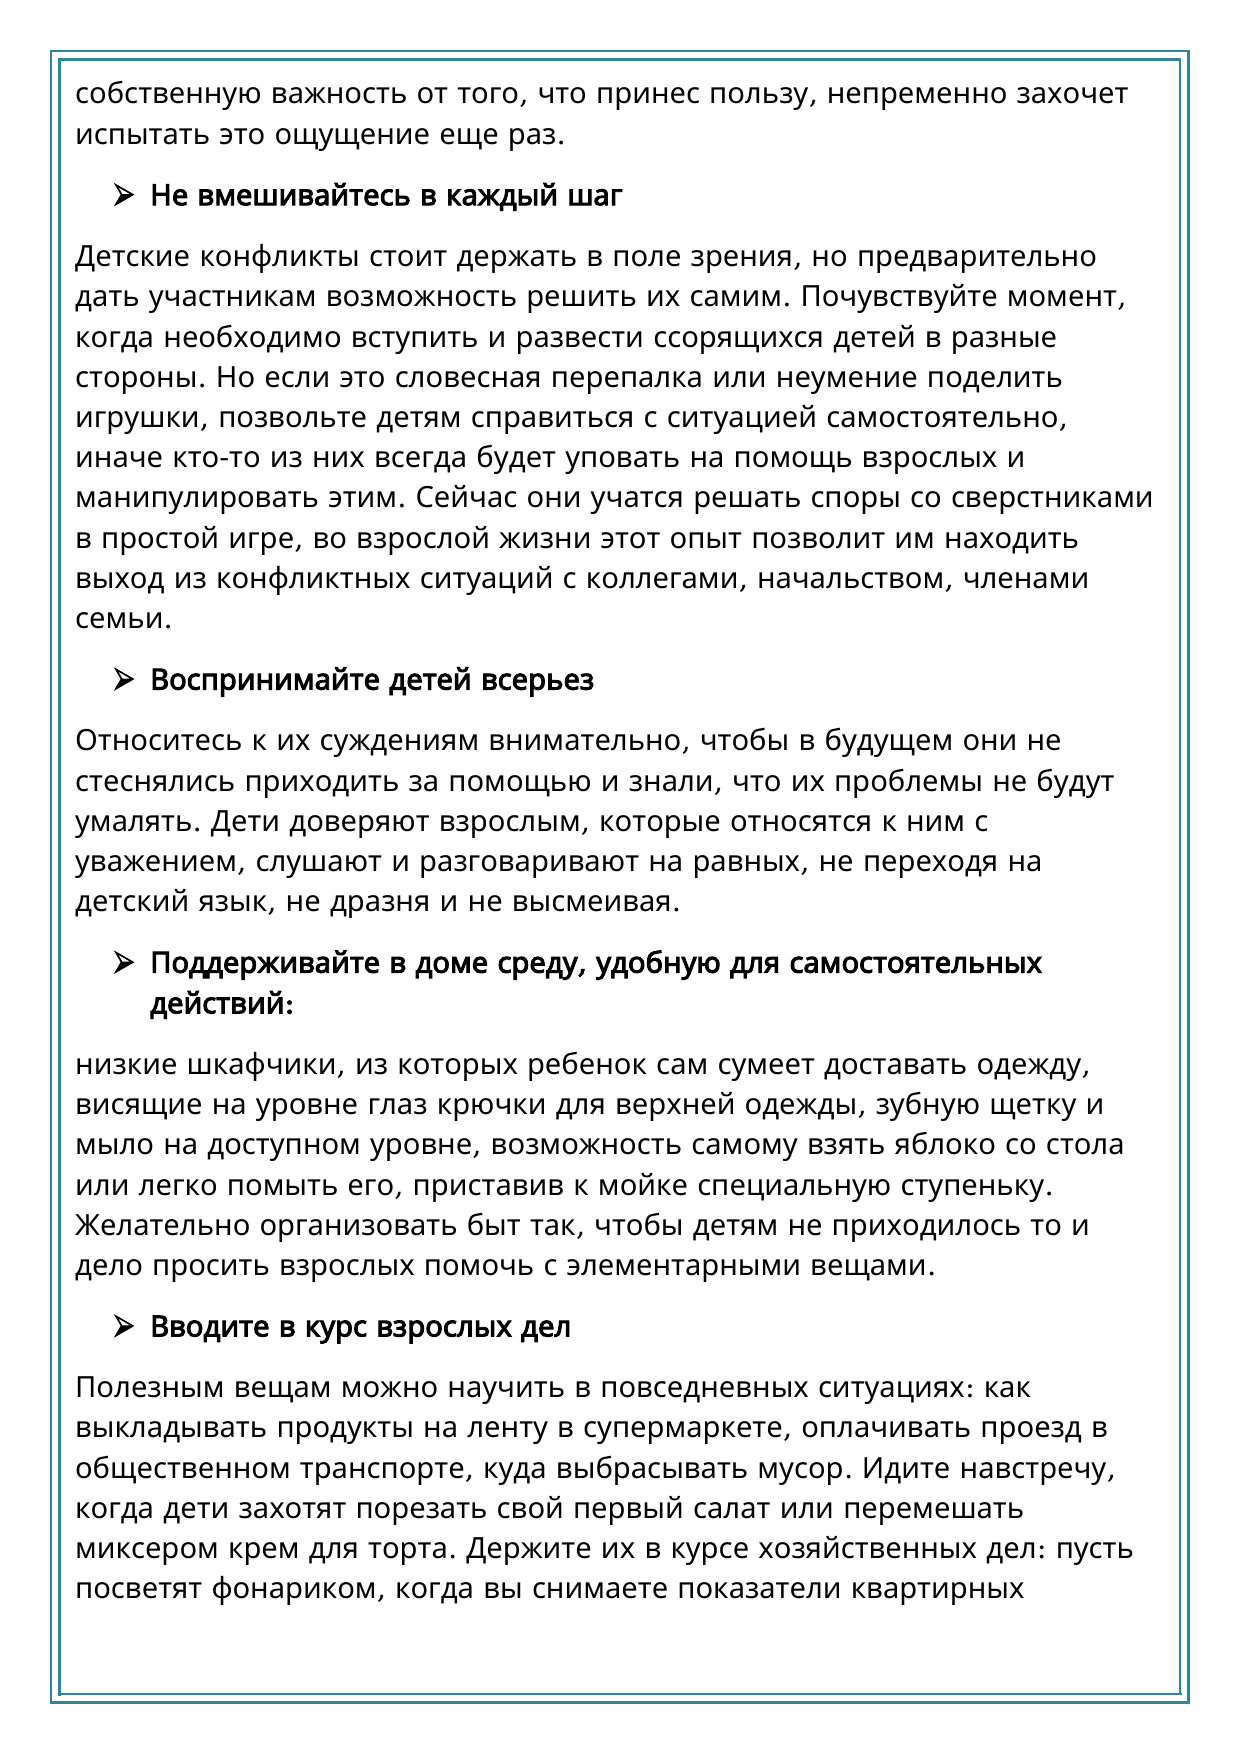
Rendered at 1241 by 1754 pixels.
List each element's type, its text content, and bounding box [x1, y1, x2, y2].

list Поддерживайте в доме среду, удобную для самостоятельных действий: [112, 944, 1165, 1019]
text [75, 75, 1165, 150]
text Детские конфликты стоит держать в поле зрения, но предварительно дать участникам возможность решить их самим. Почувствуйте момент, когда необходимо вступить и развести ссорящихся детей в разные стороны. Но если это словесная перепалка или неумение поделить игрушки, позвольте детям справиться с ситуацией самостоятельно, иначе кто-то из них всегда будет уповать на помощь взрослых и манипулировать этим. Сейчас они учатся решать споры со сверстниками в простой игре, во взрослой жизни этот опыт позволит им находить выход из конфликтных ситуаций с коллегами, начальством, членами семьи. [75, 238, 1165, 634]
list Воспринимайте детей всерьез [112, 661, 1165, 696]
list Вводите в курс взрослых дел [112, 1307, 1165, 1343]
text Относитесь к их суждениям внимательно, чтобы в будущем они не стеснялись приходить за помощью и знали, что их проблемы не будут умалять. Дети доверяют взрослым, которые относятся к ним с уважением, слушают и разговаривают на равных, не переходя на детский язык, не дразня и не высмеивая. [75, 722, 1165, 918]
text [75, 1369, 1165, 1605]
list Не вмешивайтесь в каждый шаг [112, 176, 1165, 212]
text низкие шкафчики, из которых ребенок сам сумеет доставать одежду, висящие на уровне глаз крючки для верхней одежды, зубную щетку и мыло на доступном уровне, возможность самому взять яблоко со стола или легко помыть его, приставив к мойке специальную ступеньку. Желательно организовать быт так, чтобы детям не приходилось то и дело просить взрослых помочь с элементарными вещами. [75, 1045, 1165, 1281]
